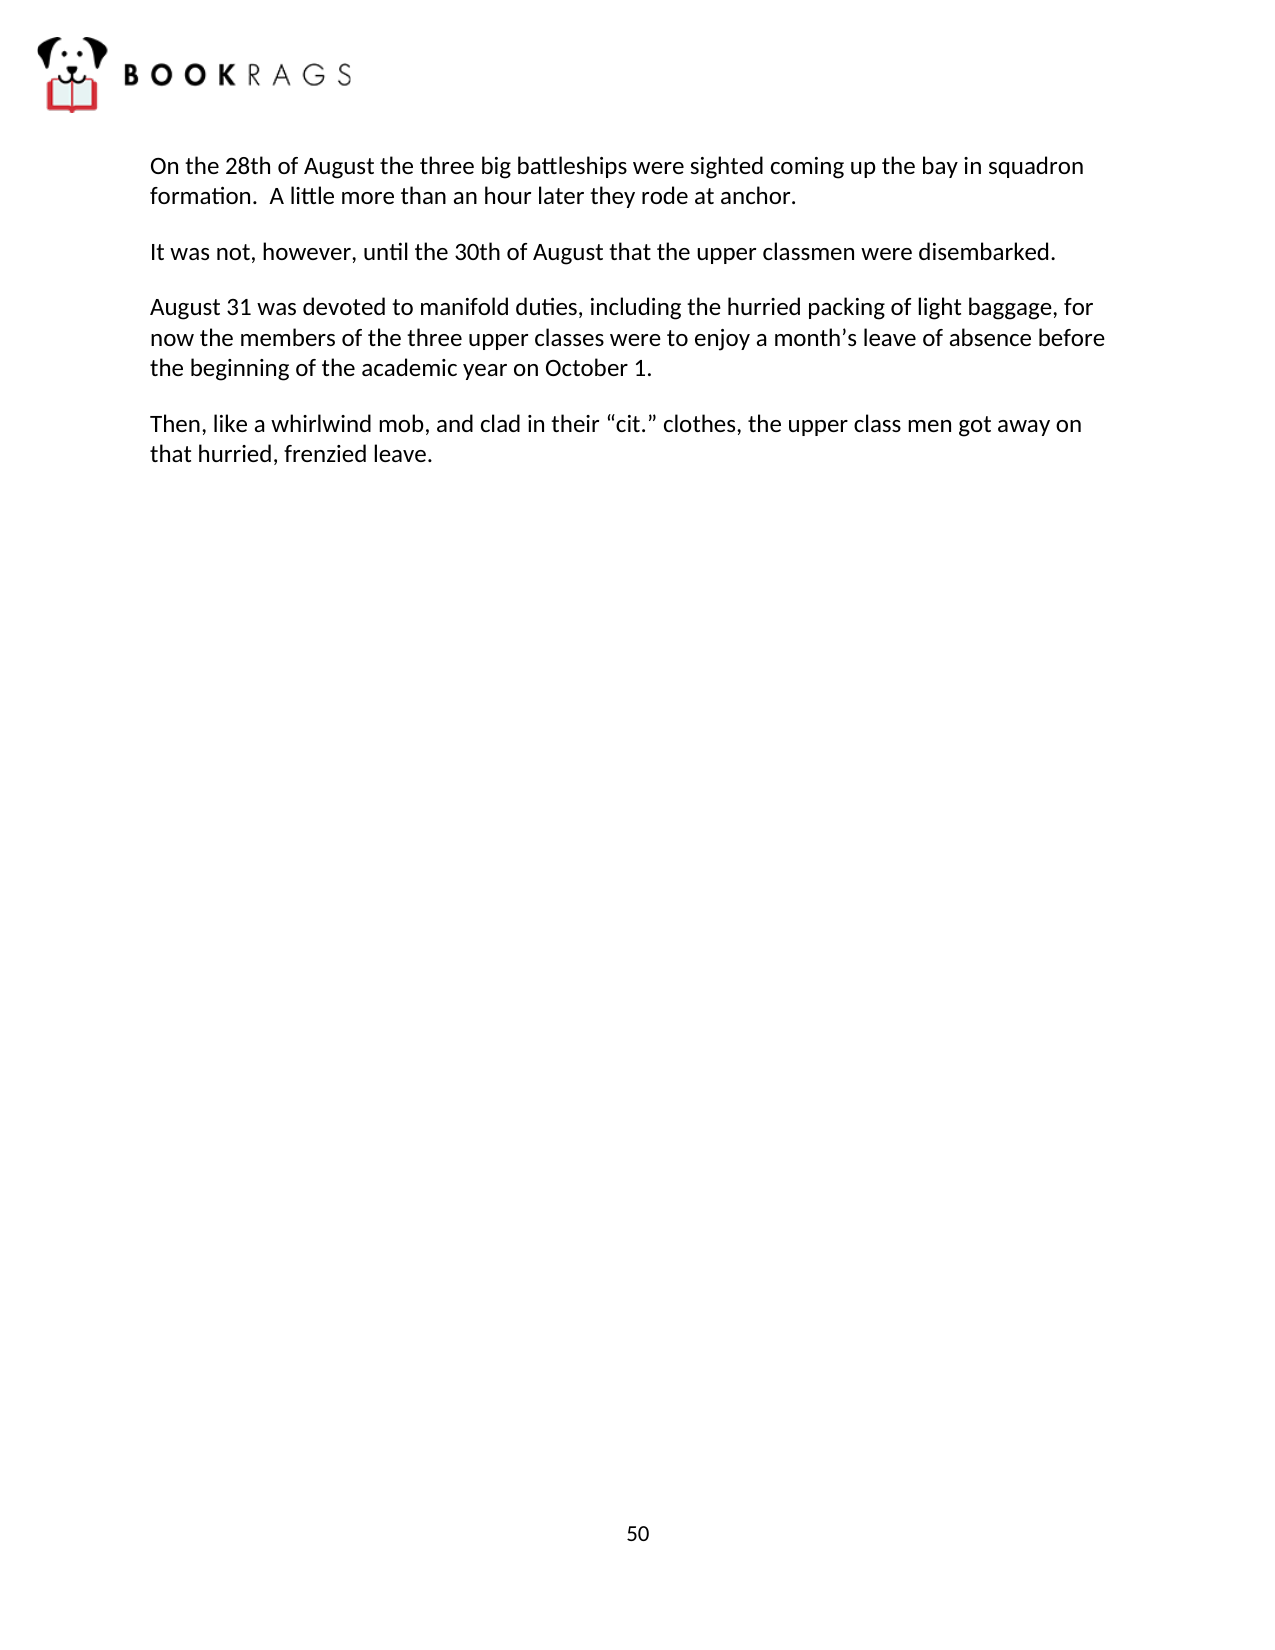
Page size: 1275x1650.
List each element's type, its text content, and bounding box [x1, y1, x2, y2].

text On the 28th of August the three big battleships were sighted coming up the bay in squadron formation. A little more than an hour later they rode at anchor. [150, 150, 1125, 211]
text Then, like a whirlwind mob, and clad in their “cit.” clothes, the upper class men got away on that hurried, frenzied leave. [150, 408, 1125, 469]
text It was not, however, until the 30th of August that the upper classmen were disembarked. [150, 236, 1125, 267]
picture [37, 37, 351, 113]
text August 31 was devoted to manifold duties, including the hurried packing of light baggage, for now the members of the three upper classes were to enjoy a month’s leave of absence before the beginning of the academic year on October 1. [150, 292, 1125, 383]
